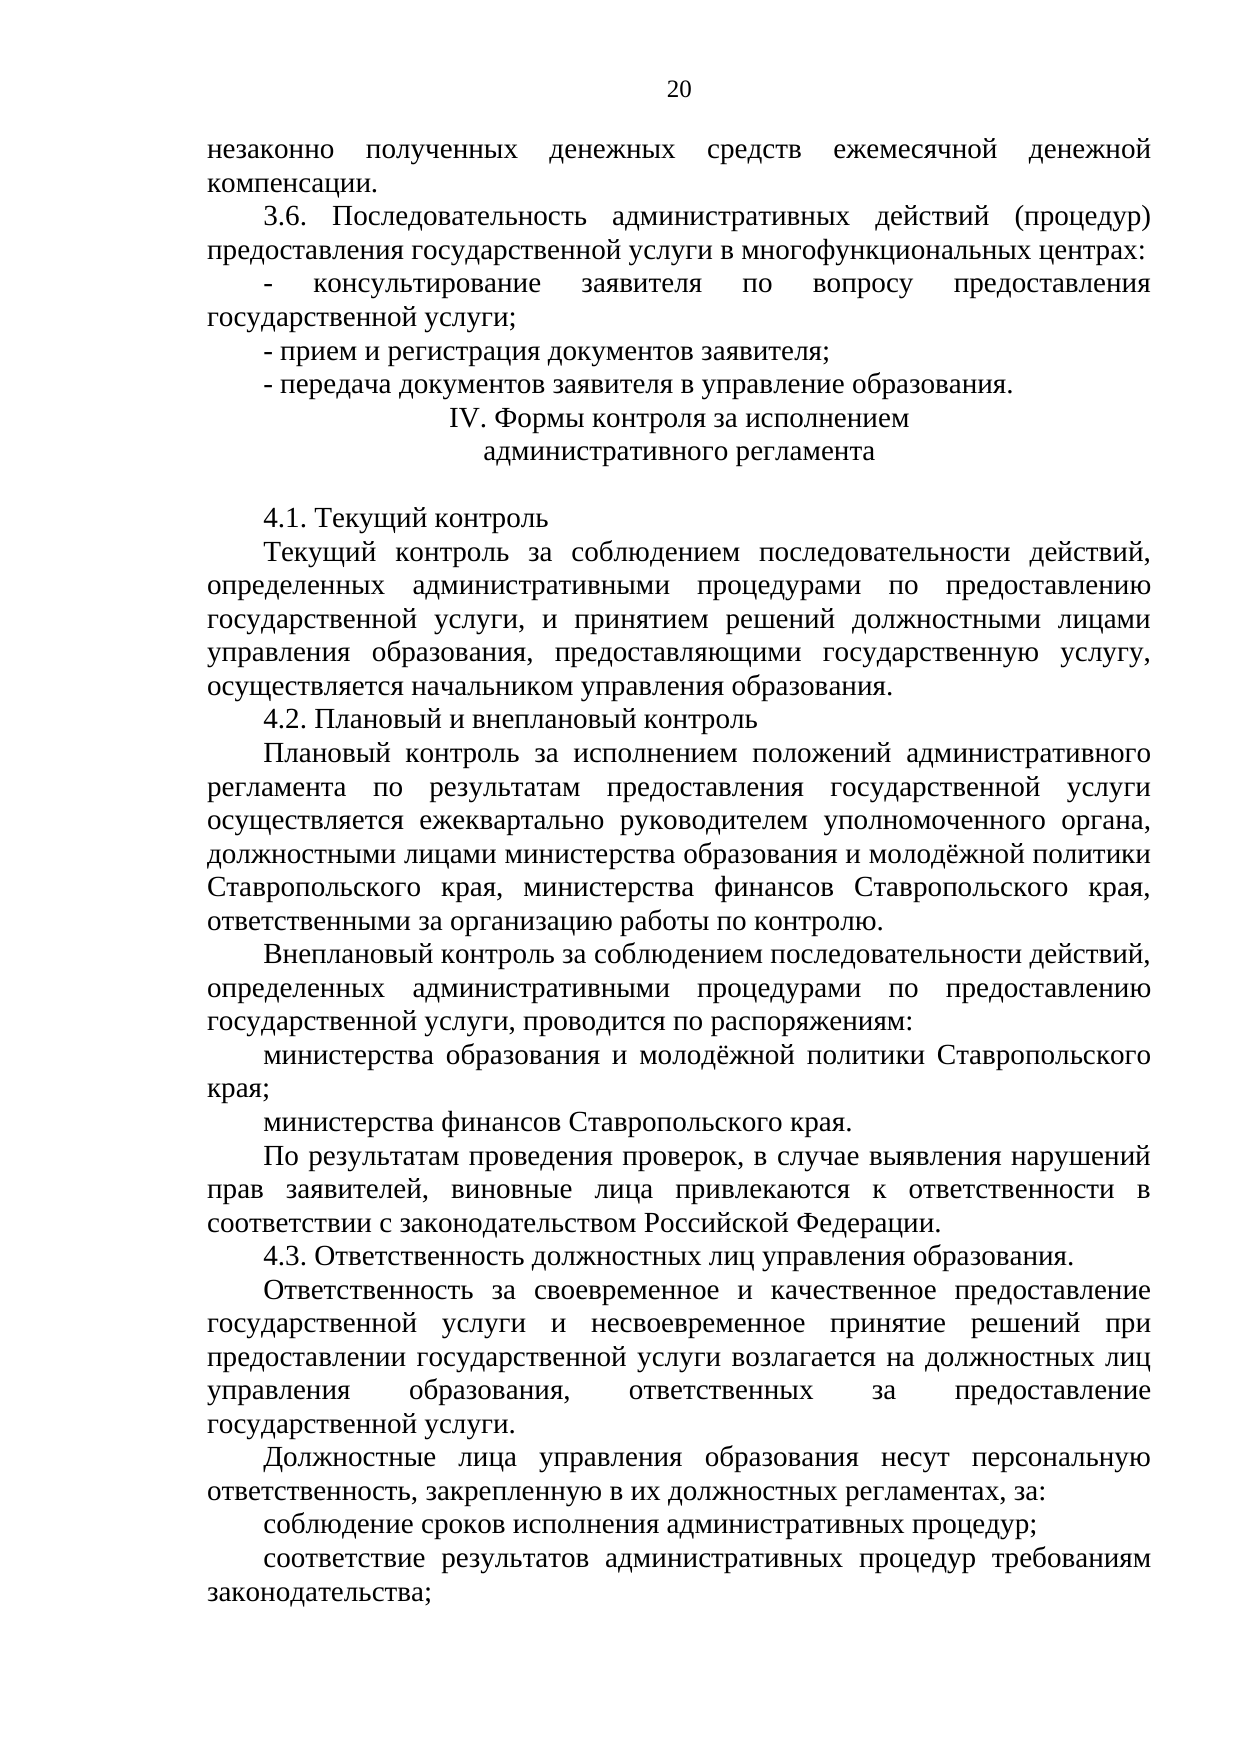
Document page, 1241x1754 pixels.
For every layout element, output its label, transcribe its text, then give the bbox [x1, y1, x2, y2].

text 4.3. Ответственность должностных лиц управления образования. [207, 1238, 1152, 1272]
text административного регламента [207, 433, 1152, 467]
text министерства образования и молодёжной политики Ставропольского края; [207, 1037, 1152, 1104]
text 4.1. Текущий контроль [207, 500, 1152, 534]
text 4.2. Плановый и внеплановый контроль [207, 702, 1152, 735]
text - прием и регистрация документов заявителя; [207, 333, 1152, 366]
text соблюдение сроков исполнения административных процедур; [207, 1507, 1152, 1540]
text Ответственность за своевременное и качественное предоставление государственной услуги и несвоевременное принятие решений при предоставлении государственной услуги возлагается на должностных лиц управления образования, ответственных за предоставление государственной услуги. [207, 1272, 1152, 1439]
text Должностные лица управления образования несут персональную ответственность, закрепленную в их должностных регламентах, за: [207, 1439, 1152, 1507]
text Текущий контроль за соблюдением последовательности действий, определенных административными процедурами по предоставлению государственной услуги, и принятием решений должностными лицами управления образования, предоставляющими государственную услугу, осуществляется начальником управления образования. [207, 534, 1152, 702]
text IV. Формы контроля за исполнением [207, 400, 1152, 433]
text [207, 131, 1152, 198]
text Плановый контроль за исполнением положений административного регламента по результатам предоставления государственной услуги осуществляется ежеквартально руководителем уполномоченного органа, должностными лицами министерства образования и молодёжной политики Ставропольского края, министерства финансов Ставропольского края, ответственными за организацию работы по контролю. [207, 735, 1152, 936]
text 3.6. Последовательность административных действий (процедур) предоставления государственной услуги в многофункциональных центрах: [207, 198, 1152, 266]
text По результатам проведения проверок, в случае выявления нарушений прав заявителей, виновные лица привлекаются к ответственности в соответствии с законодательством Российской Федерации. [207, 1138, 1152, 1238]
text - передача документов заявителя в управление образования. [207, 366, 1152, 400]
text соответствие результатов административных процедур требованиям законодательства; [207, 1540, 1152, 1607]
text Внеплановый контроль за соблюдением последовательности действий, определенных административными процедурами по предоставлению государственной услуги, проводится по распоряжениям: [207, 936, 1152, 1037]
text - консультирование заявителя по вопросу предоставления государственной услуги; [207, 266, 1152, 333]
text министерства финансов Ставропольского края. [207, 1104, 1152, 1138]
